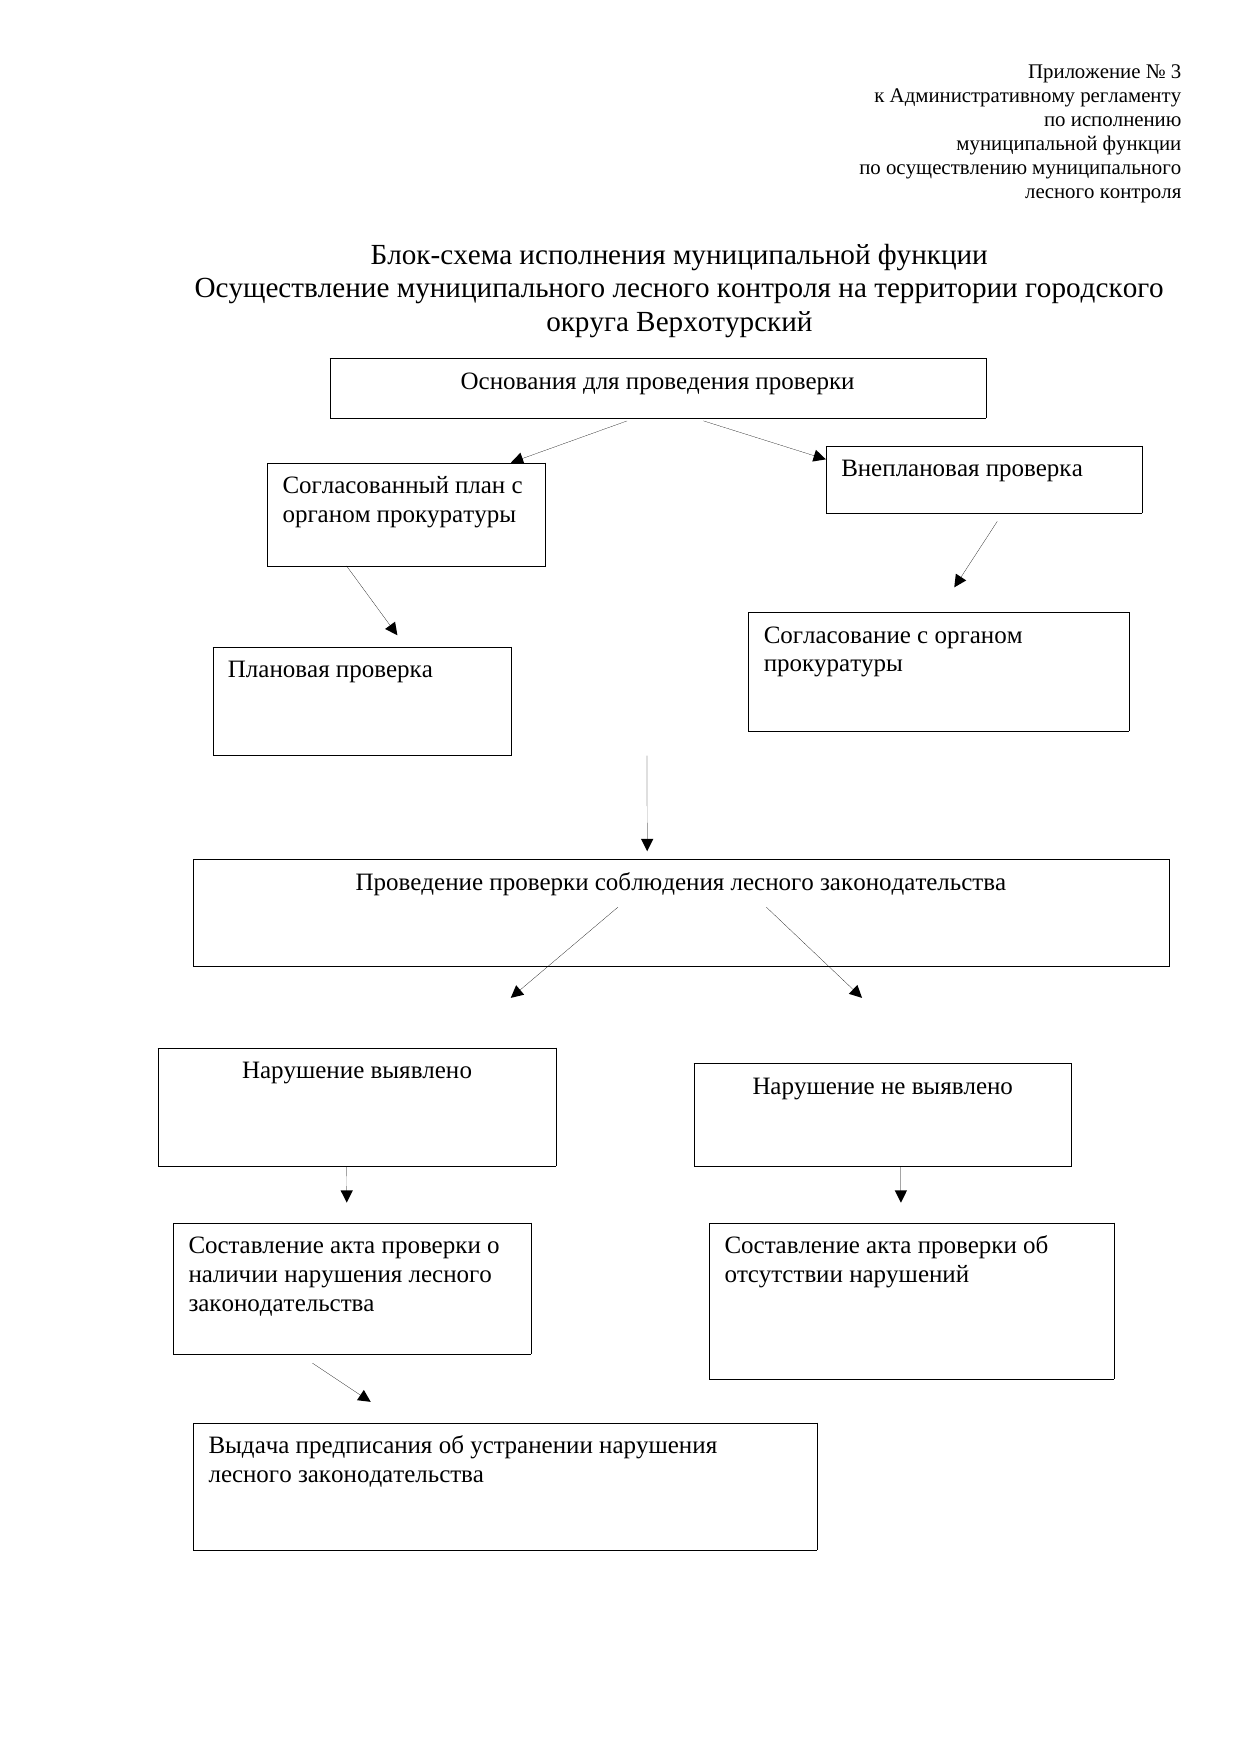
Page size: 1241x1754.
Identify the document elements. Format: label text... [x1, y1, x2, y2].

text Приложение № 3 [177, 59, 1181, 83]
text лесного контроля [177, 179, 1181, 203]
text по исполнению [177, 107, 1181, 131]
text муниципальной функции [177, 131, 1181, 155]
text к Административному регламенту [177, 83, 1181, 107]
text Блок-схема исполнения муниципальной функции [177, 237, 1181, 271]
text Осуществление муниципального лесного контроля на территории городского округа Верхотурский [177, 271, 1181, 338]
text по осуществлению муниципального [177, 155, 1181, 179]
